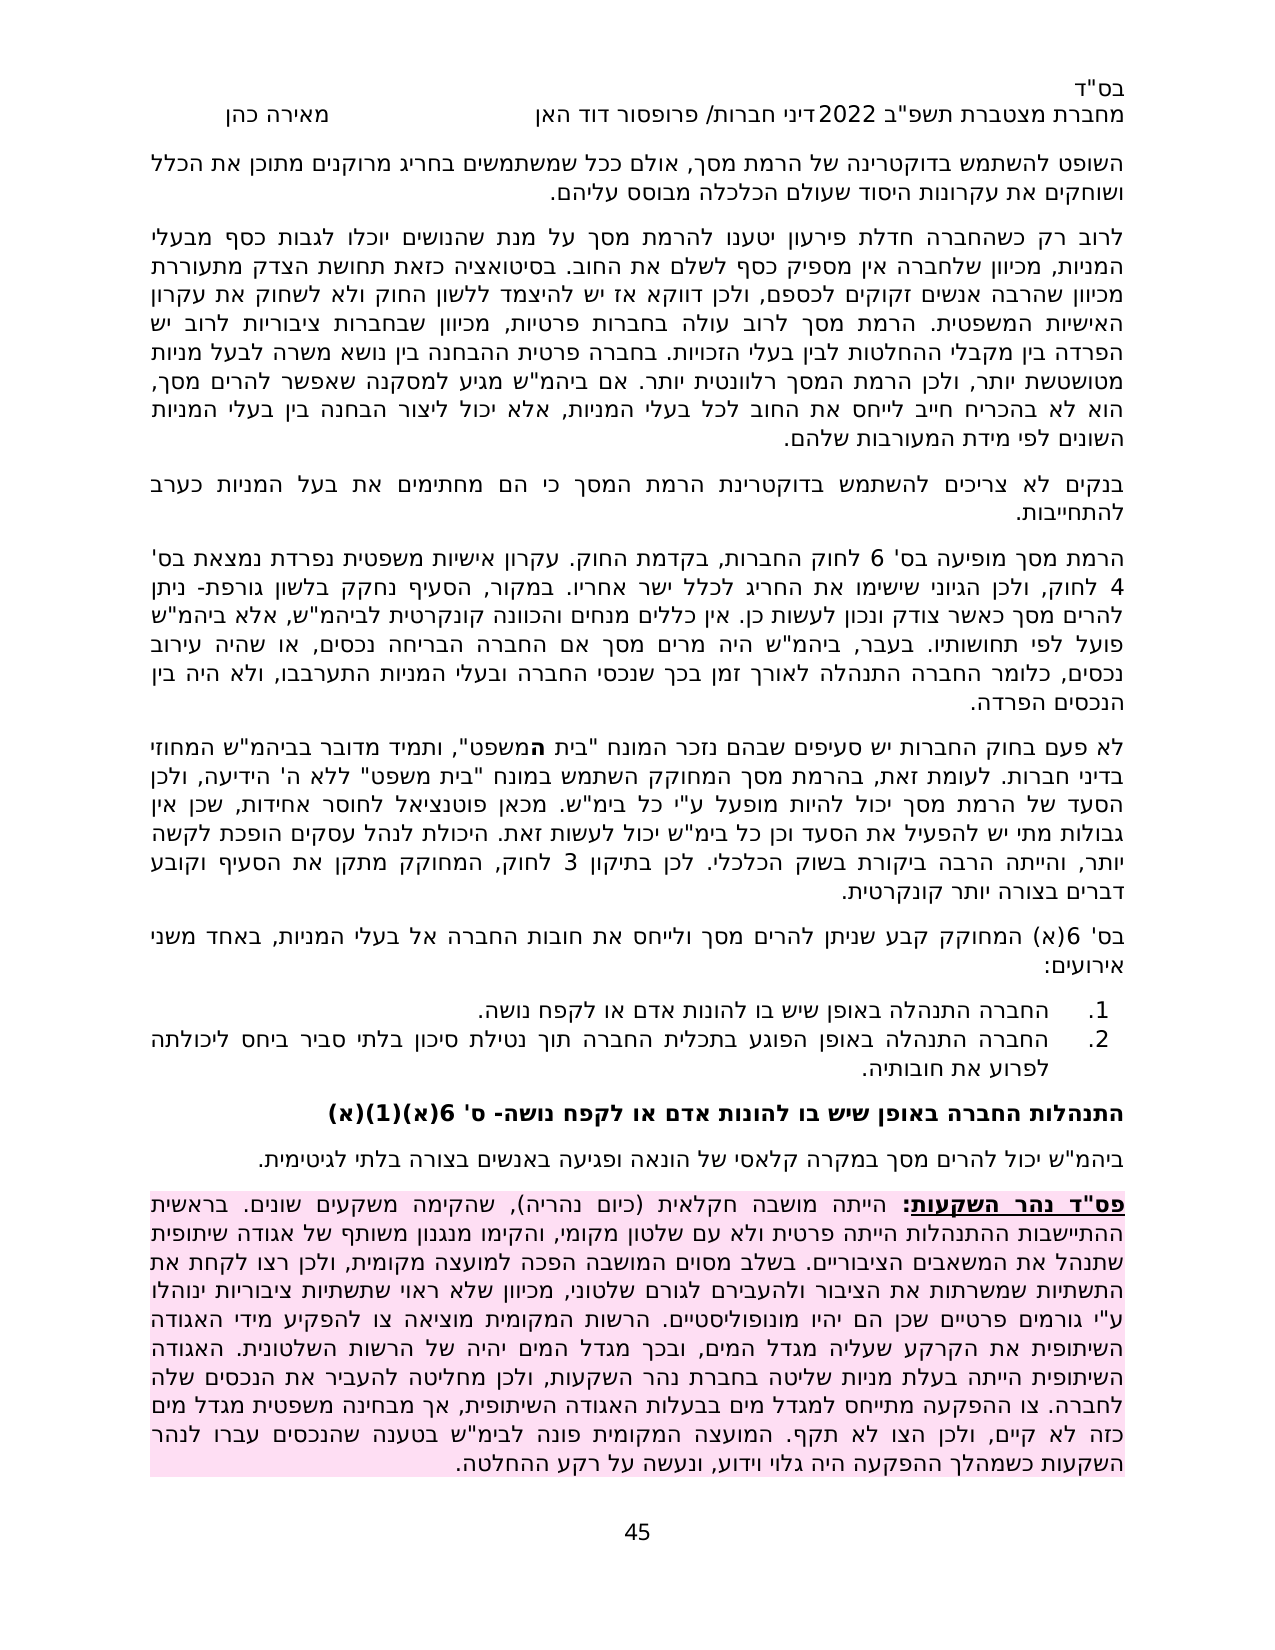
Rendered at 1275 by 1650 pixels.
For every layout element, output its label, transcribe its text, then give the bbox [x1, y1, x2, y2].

text לא פעם בחוק החברות יש סעיפים שבהם נזכר המונח "בית המשפט", ותמיד מדובר בביהמ"ש המחוזי בדיני חברות. לעומת זאת, בהרמת מסך המחוקק השתמש במונח "בית משפט" ללא ה' הידיעה, ולכן הסעד של הרמת מסך יכול להיות מופעל ע"י כל בימ"ש. מכאן פוטנציאל לחוסר אחידות, שכן אין גבולות מתי יש להפעיל את הסעד וכן כל בימ"ש יכול לעשות זאת. היכולת לנהל עסקים הופכת לקשה יותר, והייתה הרבה ביקורת בשוק הכלכלי. לכן בתיקון 3 לחוק, המחוקק מתקן את הסעיף וקובע דברים בצורה יותר קונקרטית. [150, 734, 1125, 904]
list החברה התנהלה באופן שיש בו להונות אדם או לקפח נושה. [150, 997, 1087, 1024]
text לרוב רק כשהחברה חדלת פירעון יטענו להרמת מסך על מנת שהנושים יוכלו לגבות כסף מבעלי המניות, מכיוון שלחברה אין מספיק כסף לשלם את החוב. בסיטואציה כזאת תחושת הצדק מתעוררת מכיוון שהרבה אנשים זקוקים לכספם, ולכן דווקא אז יש להיצמד ללשון החוק ולא לשחוק את עקרון האישיות המשפטית. הרמת מסך לרוב עולה בחברות פרטיות, מכיוון שבחברות ציבוריות לרוב יש הפרדה בין מקבלי ההחלטות לבין בעלי הזכויות. בחברה פרטית ההבחנה בין נושא משרה לבעל מניות מטושטשת יותר, ולכן הרמת המסך רלוונטית יותר. אם ביהמ"ש מגיע למסקנה שאפשר להרים מסך, הוא לא בהכריח חייב לייחס את החוב לכל בעלי המניות, אלא יכול ליצור הבחנה בין בעלי המניות השונים לפי מידת המעורבות שלהם. [150, 224, 1125, 452]
text התנהלות החברה באופן שיש בו להונות אדם או לקפח נושה- ס' 6(א)(1)(א) [150, 1100, 1125, 1127]
list החברה התנהלה באופן הפוגע בתכלית החברה תוך נטילת סיכון בלתי סביר ביחס ליכולתה לפרוע את חובותיה. [150, 1026, 1087, 1082]
text בס' 6(א) המחוקק קבע שניתן להרים מסך ולייחס את חובות החברה אל בעלי המניות, באחד משני אירועים: [150, 923, 1125, 979]
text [150, 150, 1125, 205]
text הרמת מסך מופיעה בס' 6 לחוק החברות, בקדמת החוק. עקרון אישיות משפטית נפרדת נמצאת בס' 4 לחוק, ולכן הגיוני שישימו את החריג לכלל ישר אחריו. במקור, הסעיף נחקק בלשון גורפת- ניתן להרים מסך כאשר צודק ונכון לעשות כן. אין כללים מנחים והכוונה קונקרטית לביהמ"ש, אלא ביהמ"ש פועל לפי תחושותיו. בעבר, ביהמ"ש היה מרים מסך אם החברה הבריחה נכסים, או שהיה עירוב נכסים, כלומר החברה התנהלה לאורך זמן בכך שנכסי החברה ובעלי המניות התערבבו, ולא היה בין הנכסים הפרדה. [150, 545, 1125, 715]
text בנקים לא צריכים להשתמש בדוקטרינת הרמת המסך כי הם מחתימים את בעל המניות כערב להתחייבות. [150, 471, 1125, 526]
text פס"ד נהר השקעות: הייתה מושבה חקלאית (כיום נהריה), שהקימה משקעים שונים. בראשית ההתיישבות ההתנהלות הייתה פרטית ולא עם שלטון מקומי, והקימו מנגנון משותף של אגודה שיתופית שתנהל את המשאבים הציבוריים. בשלב מסוים המושבה הפכה למועצה מקומית, ולכן רצו לקחת את התשתיות שמשרתות את הציבור ולהעבירם לגורם שלטוני, מכיוון שלא ראוי שתשתיות ציבוריות ינוהלו ע"י גורמים פרטיים שכן הם יהיו מונופוליסטיים. הרשות המקומית מוציאה צו להפקיע מידי האגודה השיתופית את הקרקע שעליה מגדל המים, ובכך מגדל המים יהיה של הרשות השלטונית. האגודה השיתופית הייתה בעלת מניות שליטה בחברת נהר השקעות, ולכן מחליטה להעביר את הנכסים שלה לחברה. צו ההפקעה מתייחס למגדל מים בבעלות האגודה השיתופית, אך מבחינה משפטית מגדל מים כזה לא קיים, ולכן הצו לא תקף. המועצה המקומית פונה לבימ"ש בטענה שהנכסים עברו לנהר השקעות כשמהלך ההפקעה היה גלוי וידוע, ונעשה על רקע ההחלטה. [150, 1191, 1125, 1477]
text ביהמ"ש יכול להרים מסך במקרה קלאסי של הונאה ופגיעה באנשים בצורה בלתי לגיטימית. [150, 1146, 1125, 1172]
